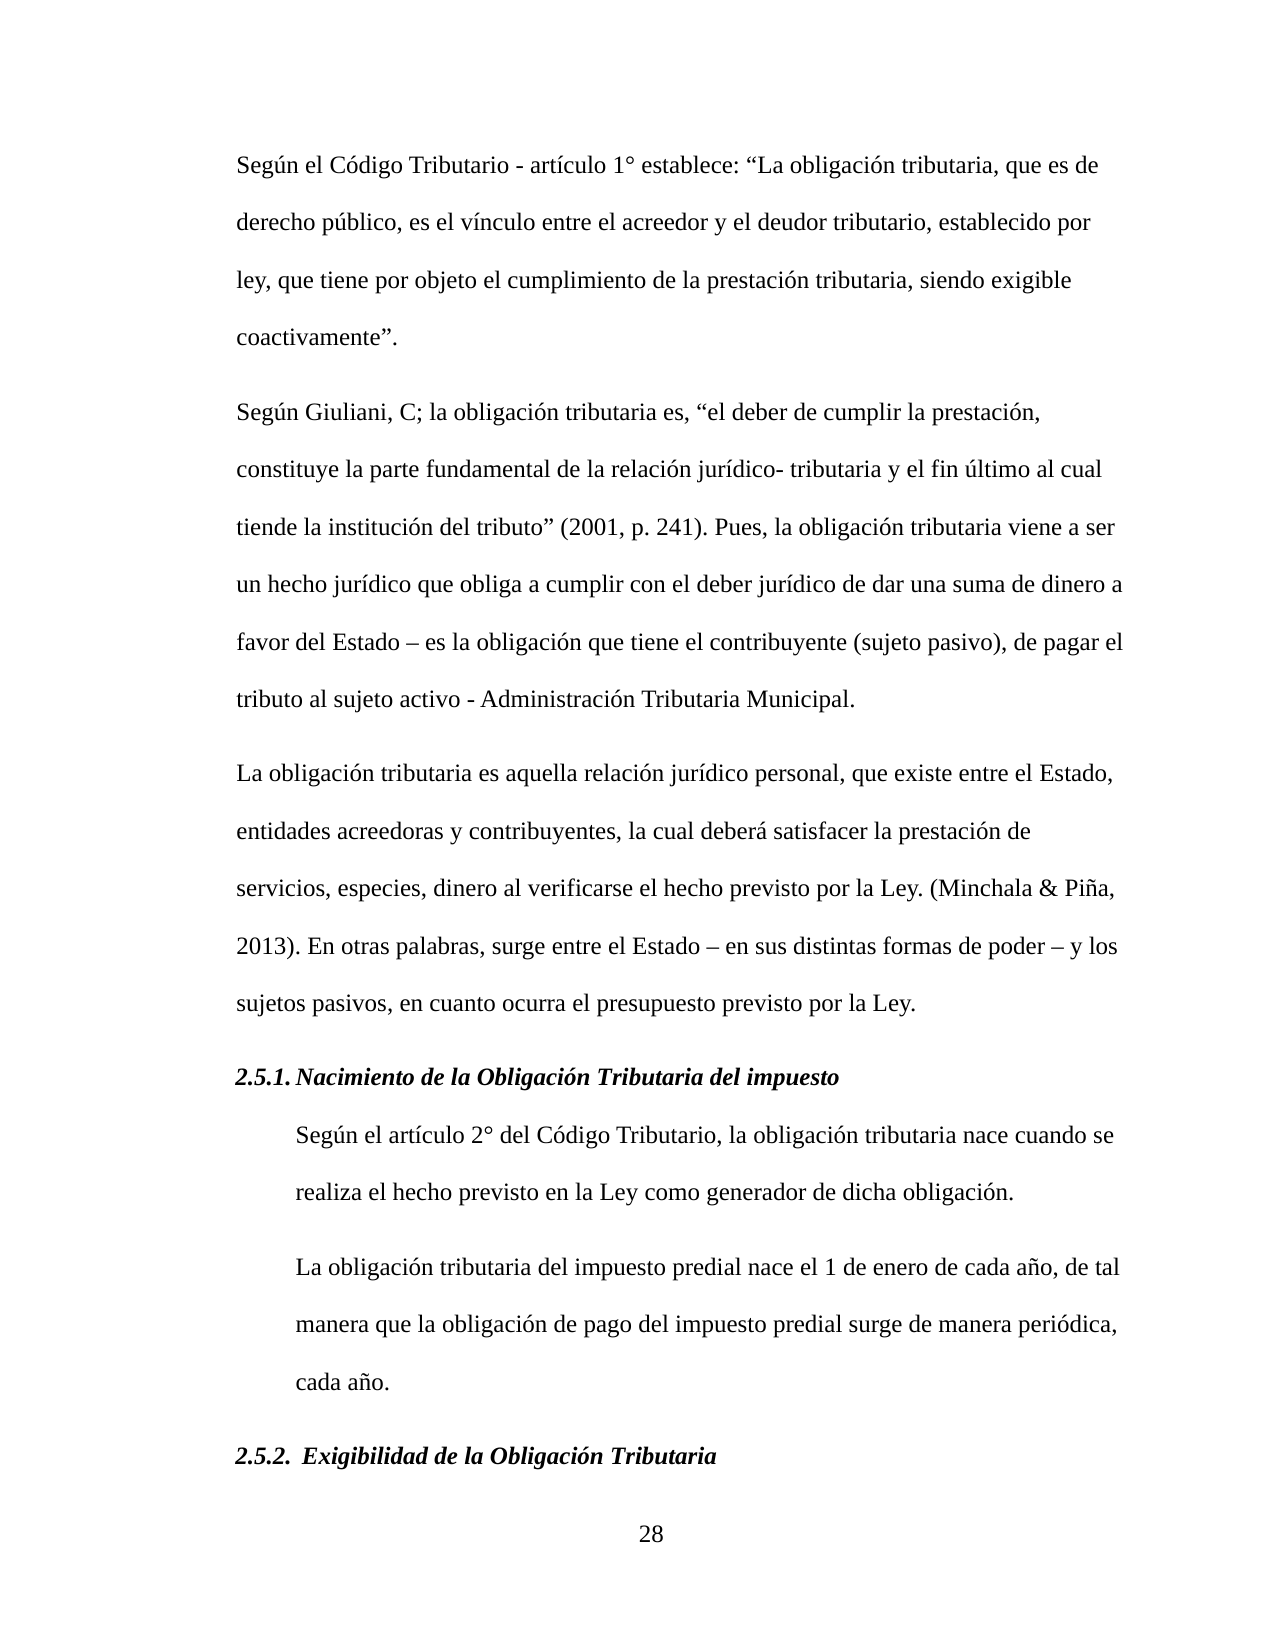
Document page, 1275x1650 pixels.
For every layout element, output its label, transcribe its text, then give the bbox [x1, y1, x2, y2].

text La obligación tributaria es aquella relación jurídico personal, que existe entre el Estado, entidades acreedoras y contribuyentes, la cual deberá satisfacer la prestación de servicios, especies, dinero al verificarse el hecho previsto por la Ley. (Minchala & Piña, 2013). En otras palabras, surge entre el Estado – en sus distintas formas de poder – y los sujetos pasivos, en cuanto ocurra el presupuesto previsto por la Ley. [236, 758, 1125, 1017]
list Exigibilidad de la Obligación Tributaria [235, 1441, 1125, 1469]
text Según el artículo 2° del Código Tributario, la obligación tributaria nace cuando se realiza el hecho previsto en la Ley como generador de dicha obligación. [295, 1120, 1125, 1206]
list Nacimiento de la Obligación Tributaria del impuesto [235, 1062, 1125, 1091]
text Según el Código Tributario - artículo 1° establece: “La obligación tributaria, que es de derecho público, es el vínculo entre el acreedor y el deudor tributario, establecido por ley, que tiene por objeto el cumplimiento de la prestación tributaria, siendo exigible coactivamente”. [236, 150, 1125, 351]
text Según Giuliani, C; la obligación tributaria es, “el deber de cumplir la prestación, constituye la parte fundamental de la relación jurídico- tributaria y el fin último al cual tiende la institución del tributo” (2001, p. 241). Pues, la obligación tributaria viene a ser un hecho jurídico que obliga a cumplir con el deber jurídico de dar una suma de dinero a favor del Estado – es la obligación que tiene el contribuyente (sujeto pasivo), de pagar el tributo al sujeto activo - Administración Tributaria Municipal. [236, 397, 1125, 713]
text La obligación tributaria del impuesto predial nace el 1 de enero de cada año, de tal manera que la obligación de pago del impuesto predial surge de manera periódica, cada año. [295, 1252, 1125, 1395]
